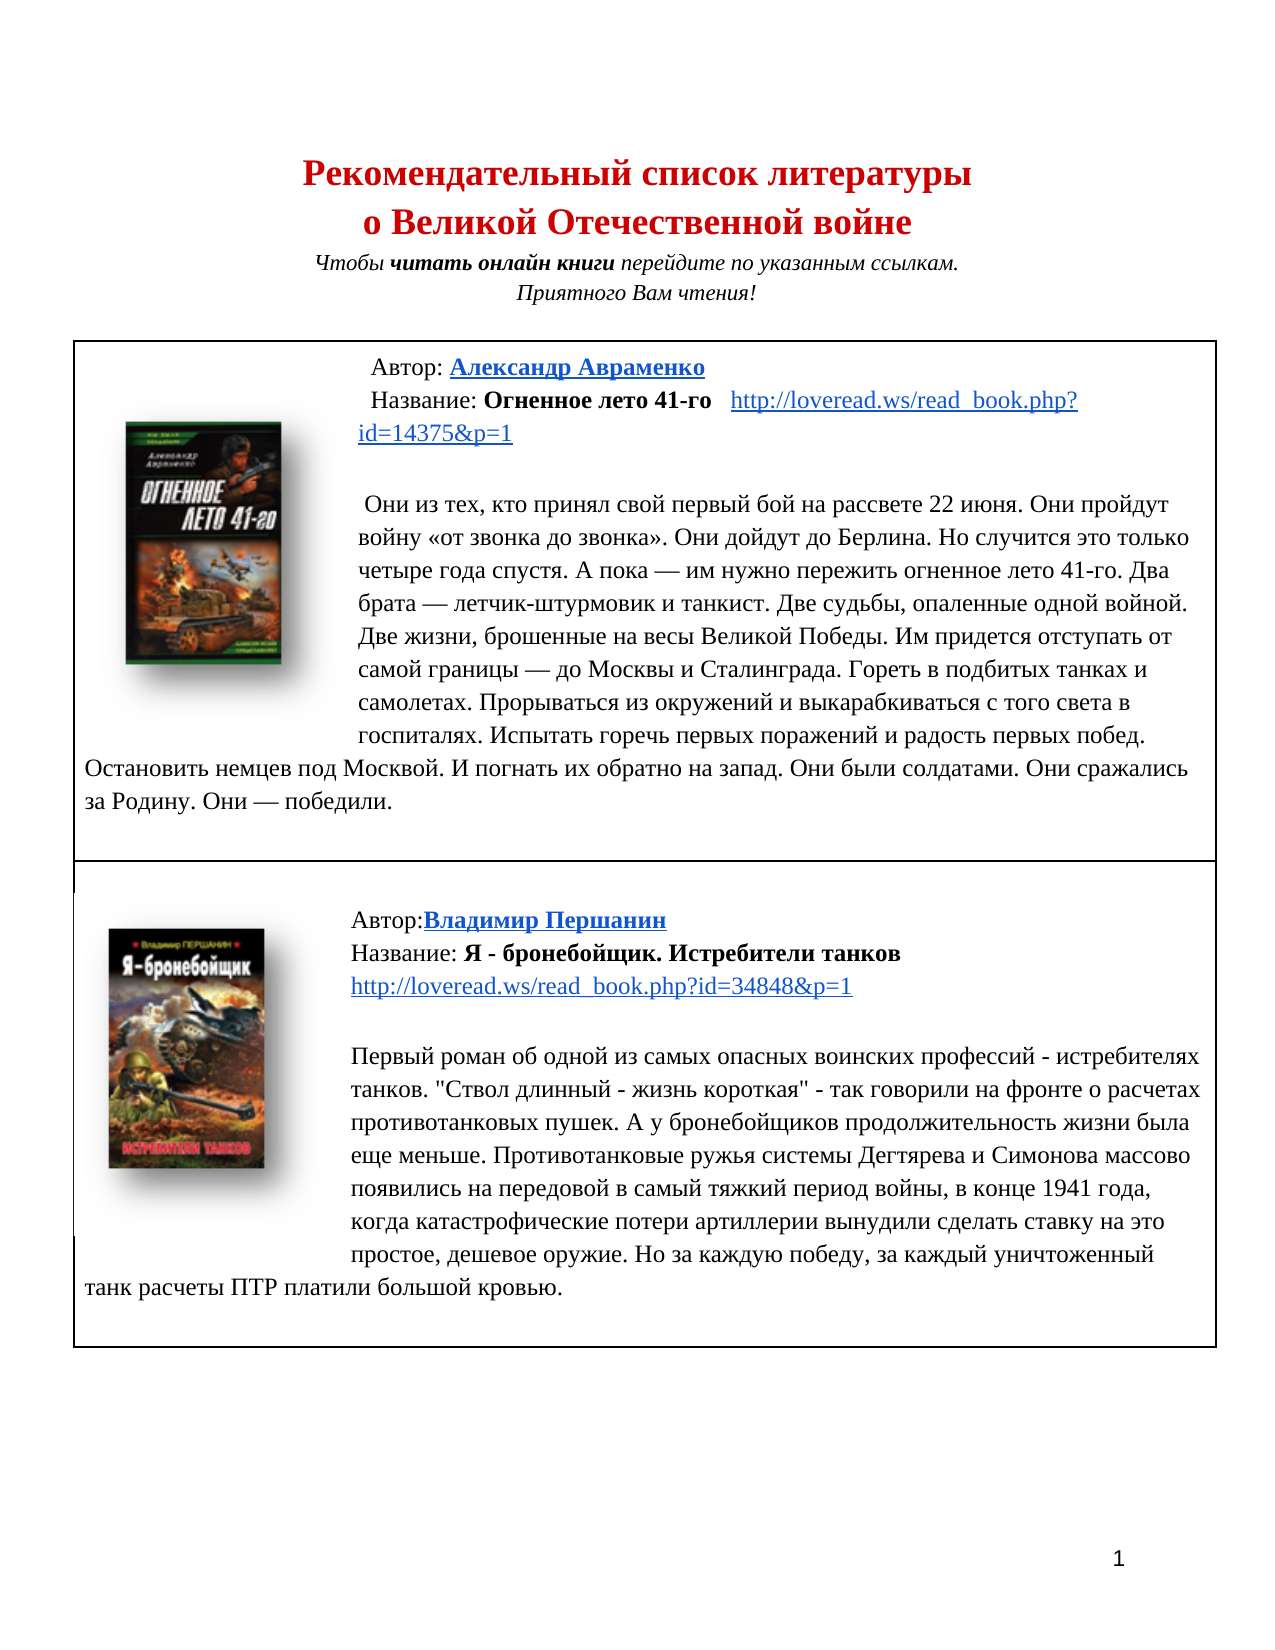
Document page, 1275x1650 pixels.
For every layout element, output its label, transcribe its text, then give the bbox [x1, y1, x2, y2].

table_header Автор: Александр Авраменко Название: Огненное лето 41-го http://loveread.ws/read_book.php?id=14375&p=1 Они из тех, кто принял свой первый бой на рассвете 22 июня. Они пройдут войну «от звонка до звонка». Они дойдут до Берлина. Но случится это только четыре года спустя. А пока — им нужно пережить огненное лето 41-го. Два брата — летчик-штурмовик и танкист. Две судьбы, опаленные одной войной. Две жизни, брошенные на весы Великой Победы. Им придется отступать от самой границы — до Москвы и Сталинграда. Гореть в подбитых танках и самолетах. Прорываться из окружений и выкарабкиваться с того света в госпиталях. Испытать горечь первых поражений и радость первых побед. Остановить немцев под Москвой. И погнать их обратно на запад. Они были солдатами. Они сражались за Родину. Они — победили. [75, 342, 1215, 859]
picture [73, 893, 332, 1236]
text Приятного Вам чтения! [150, 279, 1125, 306]
table_cell Автор:Владимир Першанин Название: Я - бронебойщик. Истребители танков http://loveread.ws/read_book.php?id=34848&p=1 Первый роман об одной из самых опасных воинских профессий - истребителях танков. "Ствол длинный - жизнь короткая" - так говорили на фронте о расчетах противотанковых пушек. А у бронебойщиков продолжительность жизни была еще меньше. Противотанковые ружья системы Дегтярева и Симонова массово появились на передовой в самый тяжкий период войны, в конце 1941 года, когда катастрофические потери артиллерии вынудили сделать ставку на это простое, дешевое оружие. Но за каждую победу, за каждый уничтоженный танк расчеты ПТР платили большой кровью. [75, 862, 1215, 1346]
text о Великой Отечественной войне [150, 199, 1125, 243]
text Рекомендательный список литературы [150, 150, 1125, 193]
picture [90, 386, 349, 732]
text Чтобы читать онлайн книги перейдите по указанным ссылкам. [150, 249, 1125, 276]
